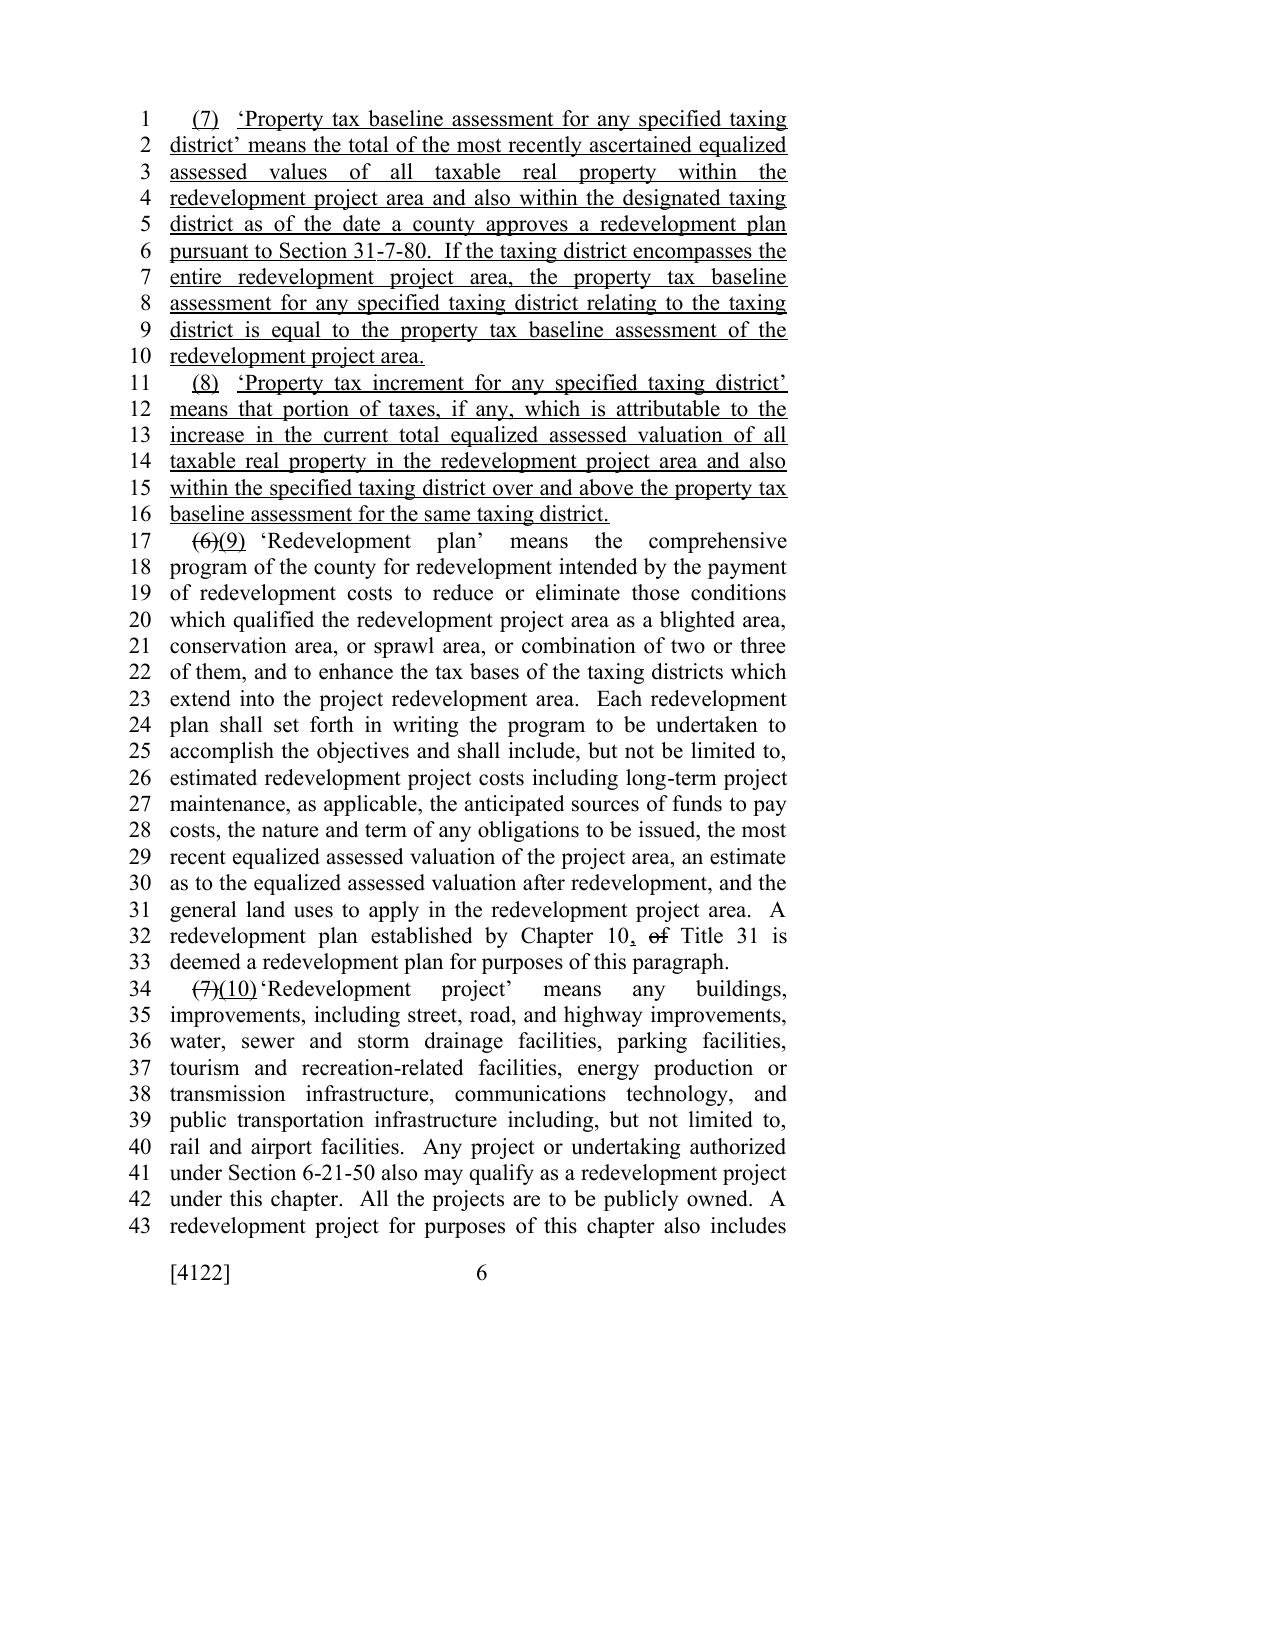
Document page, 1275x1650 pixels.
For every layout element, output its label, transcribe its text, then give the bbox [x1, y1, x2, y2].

text (8) ‘Property tax increment for any specified taxing district’ means that portion of taxes, if any, which is attributable to the increase in the current total equalized assessed valuation of all taxable real property in the redevelopment project area and also within the specified taxing district over and above the property tax baseline assessment for the same taxing district. [169, 368, 787, 418]
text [169, 975, 787, 1238]
text (6)(9) ‘Redevelopment plan’ means the comprehensive program of the county for redevelopment intended by the payment of redevelopment costs to reduce or eliminate those conditions which qualified the redevelopment project area as a blighted area, conservation area, or sprawl area, or combination of two or three of them, and to enhance the tax bases of the taxing districts which extend into the project redevelopment area. Each redevelopment plan shall set forth in writing the program to be undertaken to accomplish the objectives and shall include, but not be limited to, estimated redevelopment project costs including long-term project maintenance, as applicable, the anticipated sources of funds to pay costs, the nature and term of any obligations to be issued, the most recent equalized assessed valuation of the project area, an estimate as to the equalized assessed valuation after redevelopment, and the general land uses to apply in the redevelopment project area. A redevelopment plan established by Chapter 10, of Title 31 is deemed a redevelopment plan for purposes of this paragraph. [169, 527, 787, 975]
